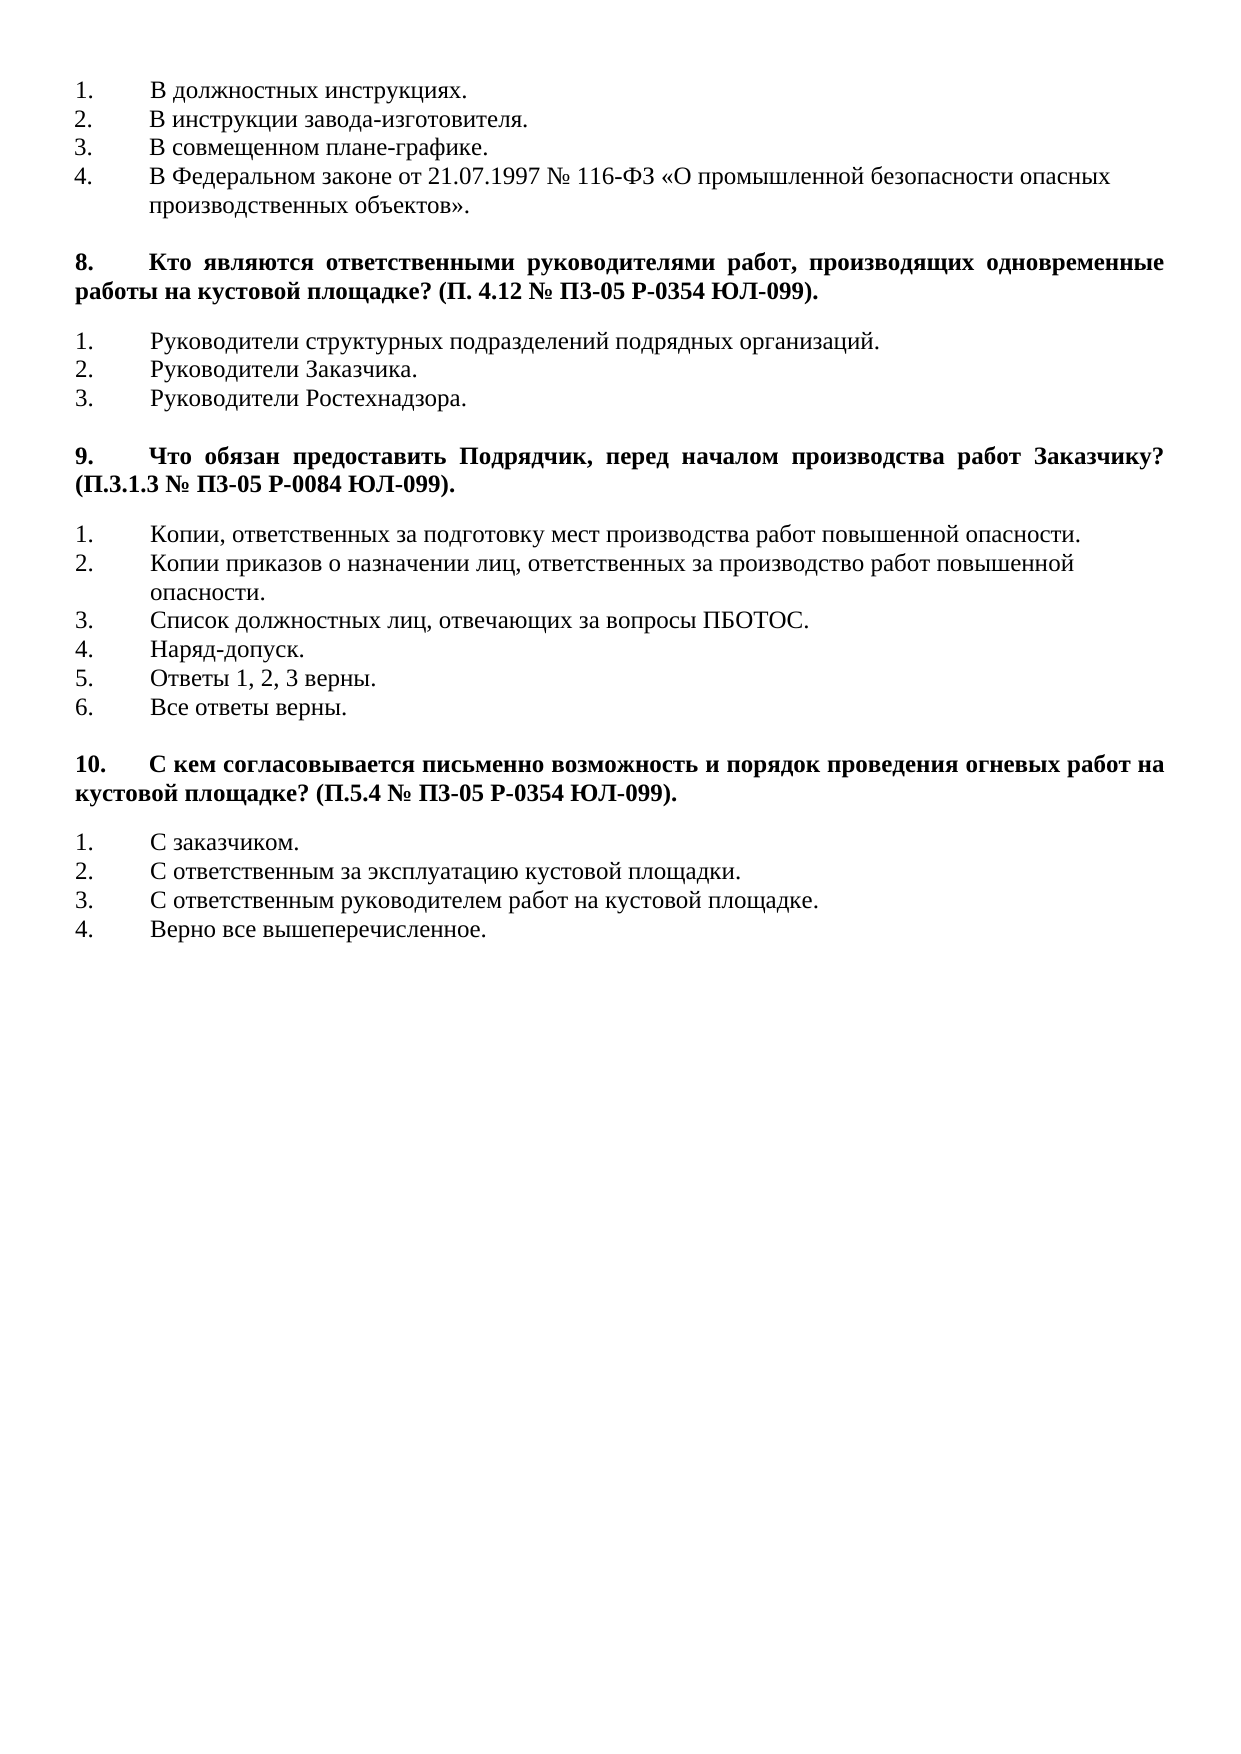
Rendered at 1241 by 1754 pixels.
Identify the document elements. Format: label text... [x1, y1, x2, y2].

list Список должностных лиц, отвечающих за вопросы ПБОТОС. [75, 605, 1165, 634]
list Руководители структурных подразделений подрядных организаций. [75, 326, 1165, 354]
list С заказчиком. [75, 827, 1165, 856]
list Кто являются ответственными руководителями работ, производящих одновременные работы на кустовой площадке? (П. 4.12 № П3-05 Р-0354 ЮЛ-099). [75, 247, 1165, 305]
list Наряд-допуск. [75, 634, 1165, 663]
list Копии, ответственных за подготовку мест производства работ повышенной опасности. [75, 519, 1165, 548]
list С ответственным за эксплуатацию кустовой площадки. [75, 856, 1165, 885]
list Ответы 1, 2, 3 верны. [75, 663, 1165, 692]
list Все ответы верны. [75, 692, 1165, 720]
list Верно все вышеперечисленное. [75, 914, 1165, 942]
list Руководители Ростехнадзора. [75, 383, 1165, 412]
list С ответственным руководителем работ на кустовой площадке. [75, 885, 1165, 914]
list Что обязан предоставить Подрядчик, перед началом производства работ Заказчику? (П.3.1.3 № П3-05 Р-0084 ЮЛ-099). [75, 441, 1165, 498]
list Руководители Заказчика. [75, 354, 1165, 383]
list В инструкции завода-изготовителя. [74, 104, 1165, 132]
list Копии приказов о назначении лиц, ответственных за производство работ повышенной опасности. [75, 548, 1165, 605]
list В Федеральном законе от 21.07.1997 № 116-ФЗ «О промышленной безопасности опасных производственных объектов». [74, 161, 1165, 219]
list С кем согласовывается письменно возможность и порядок проведения огневых работ на кустовой площадке? (П.5.4 № П3-05 Р-0354 ЮЛ-099). [75, 749, 1165, 807]
list В должностных инструкциях. [75, 75, 1165, 104]
list В совмещенном плане-графике. [74, 132, 1165, 161]
